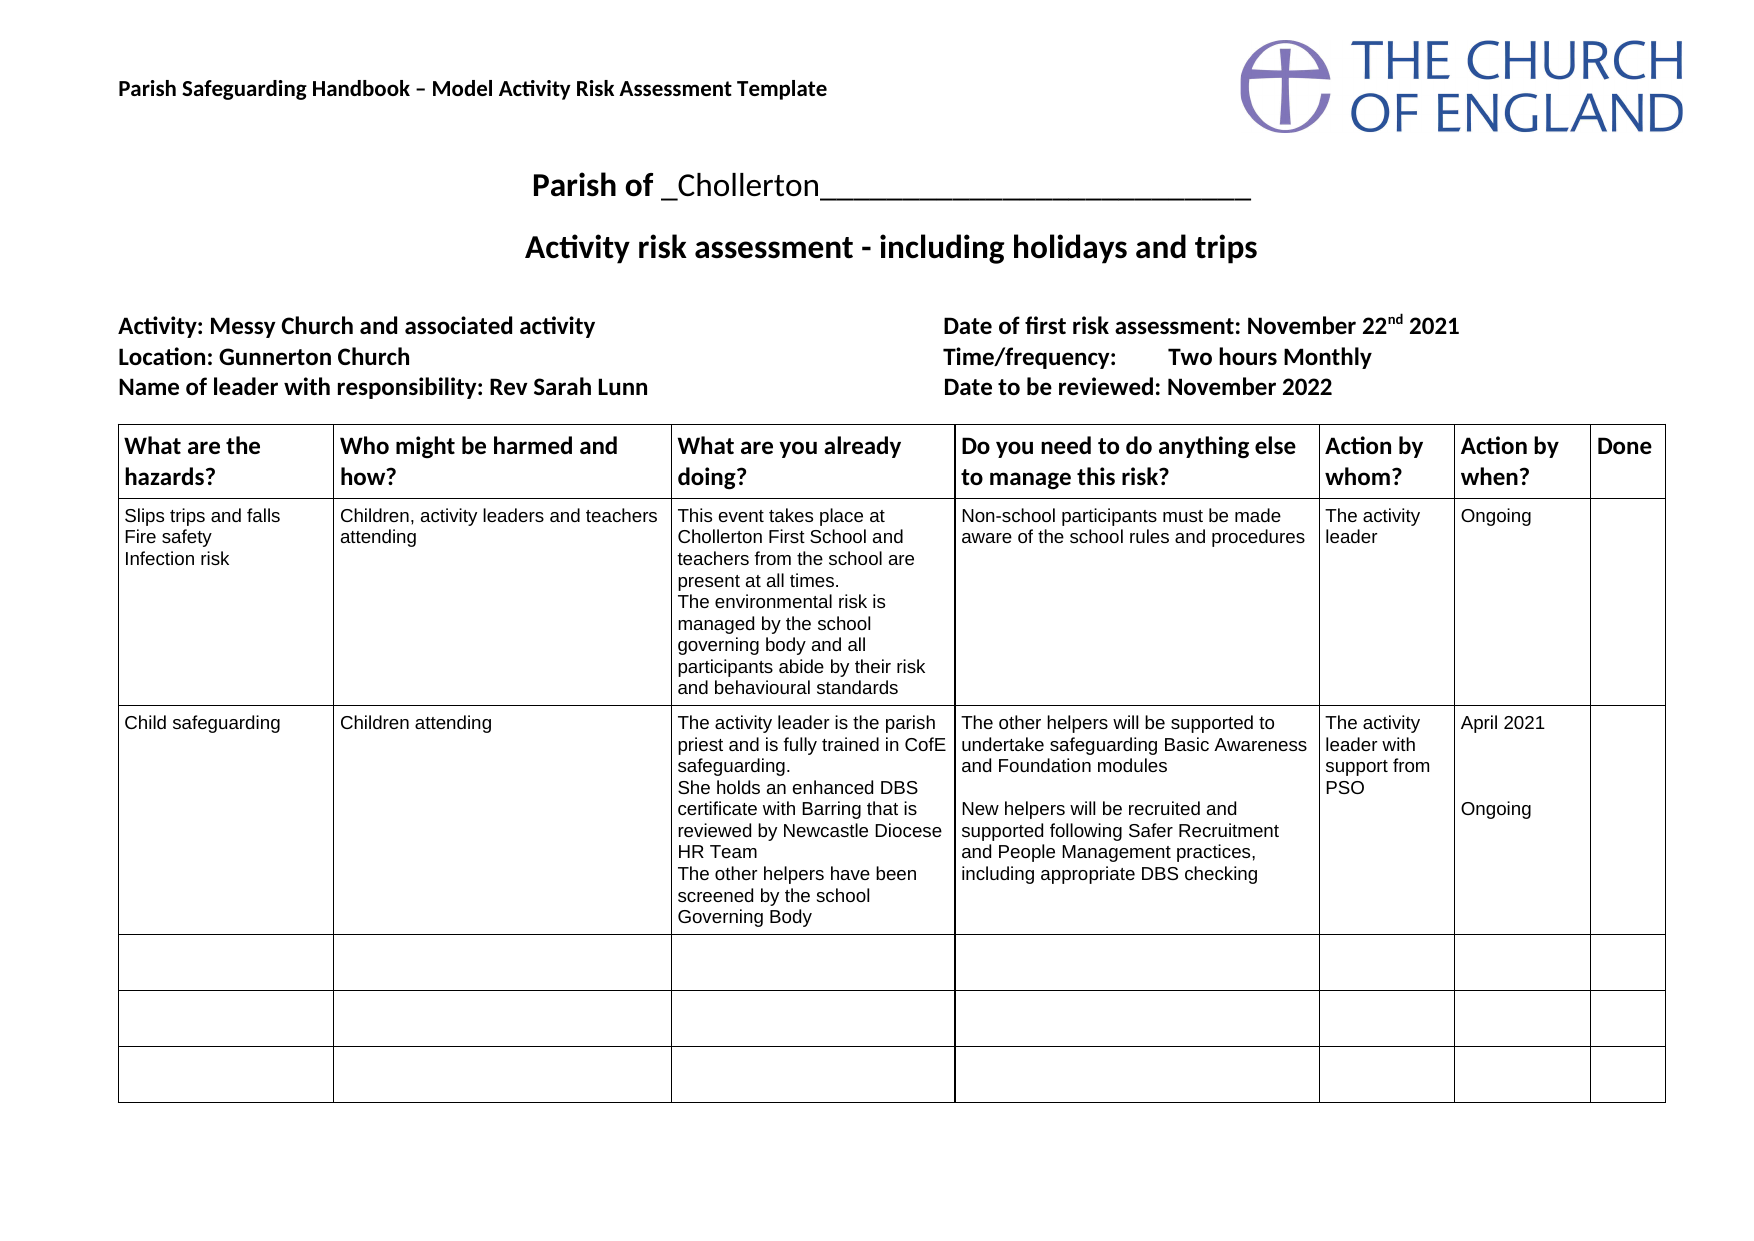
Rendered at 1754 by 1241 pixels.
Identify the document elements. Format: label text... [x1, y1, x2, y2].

table_cell [1455, 1047, 1590, 1102]
table_cell The activity leader [1320, 499, 1454, 705]
picture [1240, 40, 1683, 133]
table_cell Ongoing [1455, 499, 1590, 705]
table_cell [672, 1047, 954, 1102]
table_header What are you already doing? [672, 425, 954, 498]
table_cell [1320, 1047, 1454, 1102]
table_cell [672, 935, 954, 990]
table_header Done [1591, 425, 1665, 498]
table_cell [1320, 991, 1454, 1046]
table_cell Children, activity leaders and teachers attending [334, 499, 671, 705]
table_cell [1320, 935, 1454, 990]
table_cell April 2021 Ongoing [1455, 706, 1590, 933]
table_cell [1591, 706, 1665, 933]
table_cell [334, 935, 671, 990]
table_cell [956, 935, 1319, 990]
table_cell [956, 1047, 1319, 1102]
table_header Who might be harmed and how? [334, 425, 671, 498]
table_cell The activity leader with support from PSO [1320, 706, 1454, 933]
table_cell Children attending [334, 706, 671, 933]
table_cell [119, 935, 333, 990]
table_cell [1591, 1047, 1665, 1102]
table_cell [119, 991, 333, 1046]
table_cell This event takes place at Chollerton First School and teachers from the school are present at all times. The environmental risk is managed by the school governing body and all participants abide by their risk and behavioural standards [672, 499, 954, 705]
table_cell [1591, 991, 1665, 1046]
table_header Action by when? [1455, 425, 1590, 498]
table_cell [334, 1047, 671, 1102]
table_cell [1455, 991, 1590, 1046]
table_cell [1591, 935, 1665, 990]
table_cell [119, 1047, 333, 1102]
table_cell [1455, 935, 1590, 990]
table_cell [1591, 499, 1665, 705]
table_cell [672, 991, 954, 1046]
table_header What are the hazards? [119, 425, 333, 498]
table_cell The activity leader is the parish priest and is fully trained in CofE safeguarding. She holds an enhanced DBS certificate with Barring that is reviewed by Newcastle Diocese HR Team The other helpers have been screened by the school Governing Body [672, 706, 954, 933]
table_cell [956, 991, 1319, 1046]
table_cell The other helpers will be supported to undertake safeguarding Basic Awareness and Foundation modules New helpers will be recruited and supported following Safer Recruitment and People Management practices, including appropriate DBS checking [956, 706, 1319, 933]
table_cell [334, 991, 671, 1046]
table_header Action by whom? [1320, 425, 1454, 498]
table_header Do you need to do anything else to manage this risk? [956, 425, 1319, 498]
table_cell Slips trips and falls Fire safety Infection risk [119, 499, 333, 705]
table_cell Non-school participants must be made aware of the school rules and procedures [956, 499, 1319, 705]
table_cell Child safeguarding [119, 706, 333, 933]
